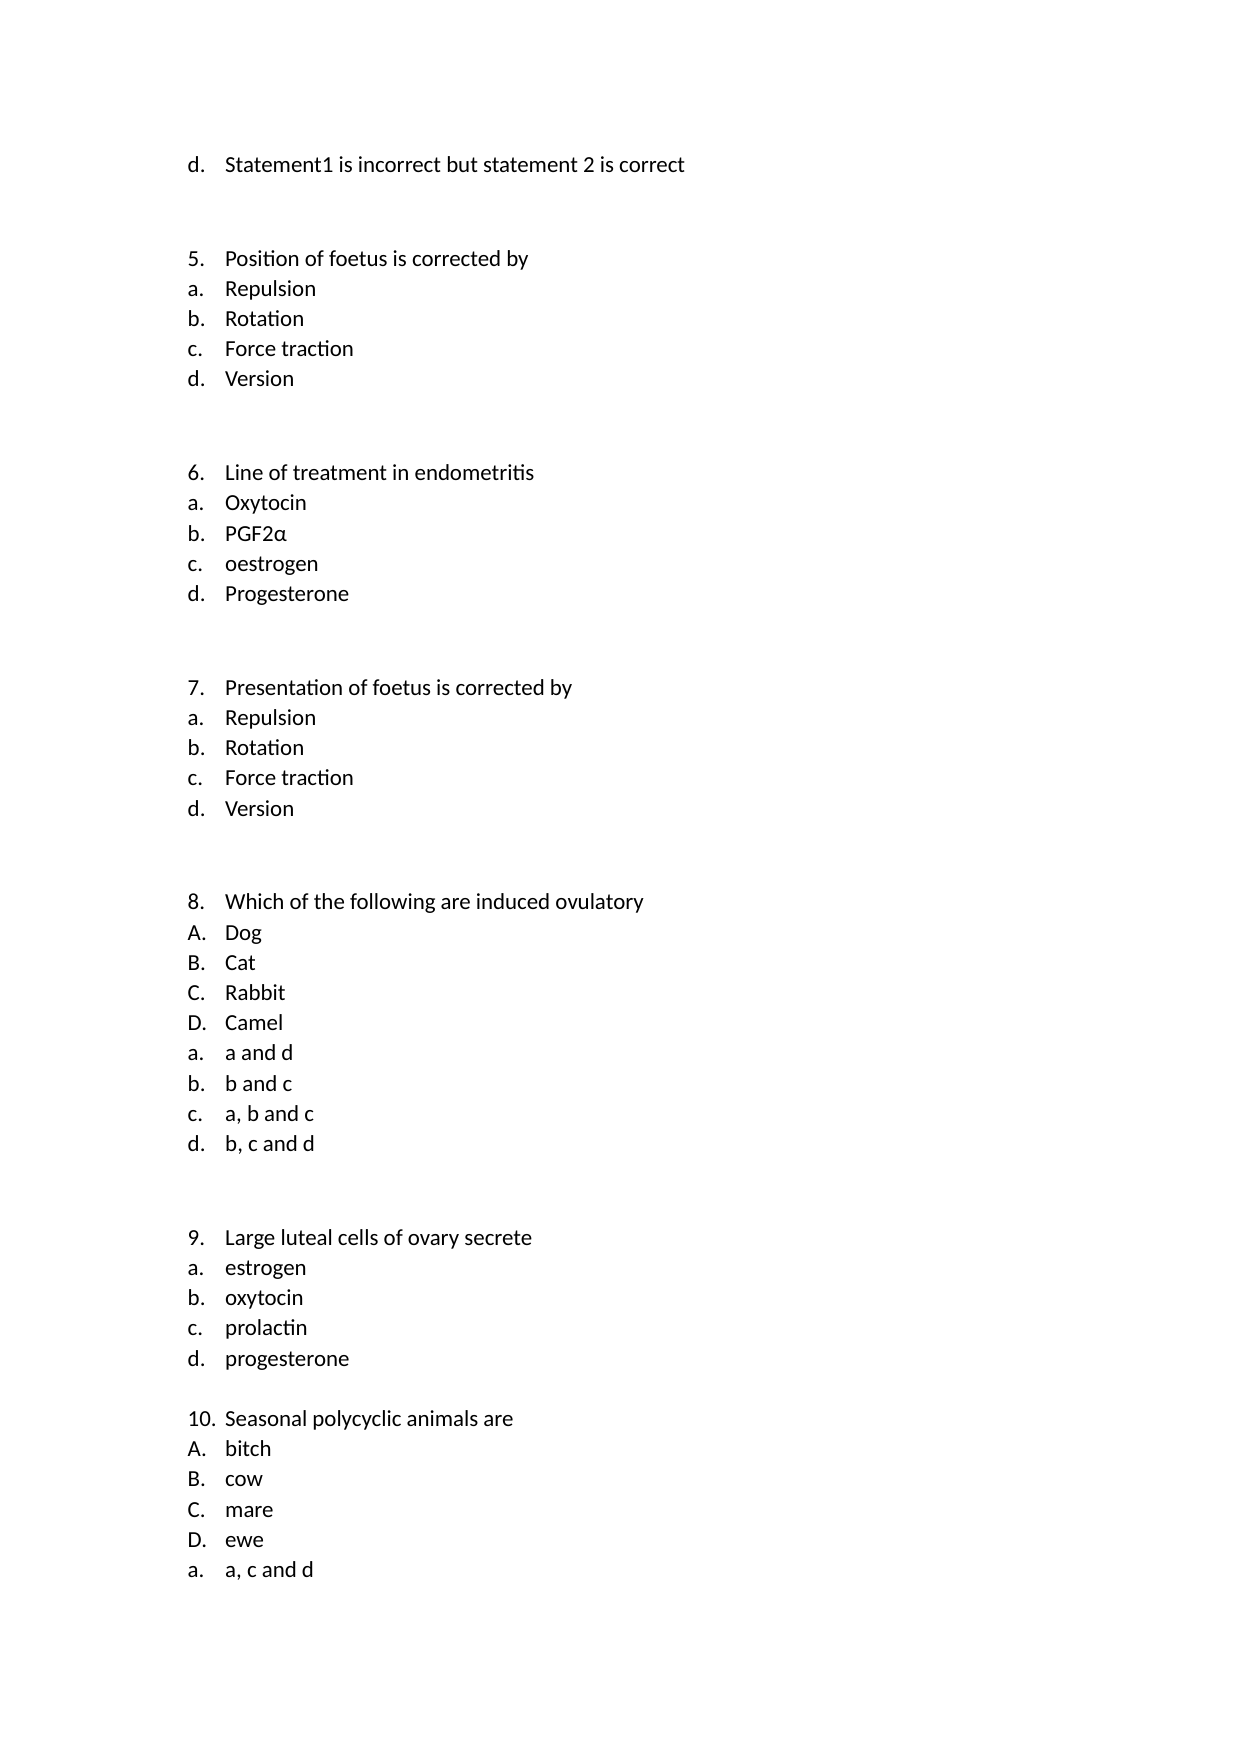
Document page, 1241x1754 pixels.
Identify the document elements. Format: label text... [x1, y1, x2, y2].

list Dog [187, 918, 1090, 946]
list Position of foetus is corrected by [187, 244, 1090, 272]
list Progesterone [187, 579, 1090, 607]
list Repulsion [187, 274, 1090, 302]
list prolactin [187, 1313, 1090, 1342]
list Oxytocin [187, 488, 1090, 517]
list Rotation [187, 304, 1090, 332]
list oestrogen [187, 549, 1090, 577]
list oxytocin [187, 1283, 1090, 1311]
list Force traction [187, 334, 1090, 362]
list Statement1 is incorrect but statement 2 is correct [187, 150, 1090, 178]
list Seasonal polycyclic animals are [187, 1404, 1090, 1432]
list a, c and d [187, 1555, 1090, 1583]
list bitch [187, 1434, 1090, 1462]
list Large luteal cells of ovary secrete [187, 1223, 1090, 1251]
list Repulsion [187, 703, 1090, 731]
list b and c [187, 1069, 1090, 1097]
list PGF2α [187, 519, 1090, 547]
list Version [187, 364, 1090, 393]
list Which of the following are induced ovulatory [187, 887, 1090, 916]
list ewe [187, 1525, 1090, 1553]
list Force traction [187, 763, 1090, 792]
list Camel [187, 1008, 1090, 1036]
list Presentation of foetus is corrected by [187, 673, 1090, 701]
list estrogen [187, 1253, 1090, 1281]
list Cat [187, 948, 1090, 976]
list Rotation [187, 733, 1090, 761]
list a, b and c [187, 1099, 1090, 1127]
list cow [187, 1464, 1090, 1493]
list mare [187, 1495, 1090, 1523]
list Line of treatment in endometritis [187, 458, 1090, 486]
list a and d [187, 1038, 1090, 1067]
list b, c and d [187, 1129, 1090, 1157]
list progesterone [187, 1344, 1090, 1372]
list Version [187, 794, 1090, 822]
list Rabbit [187, 978, 1090, 1006]
